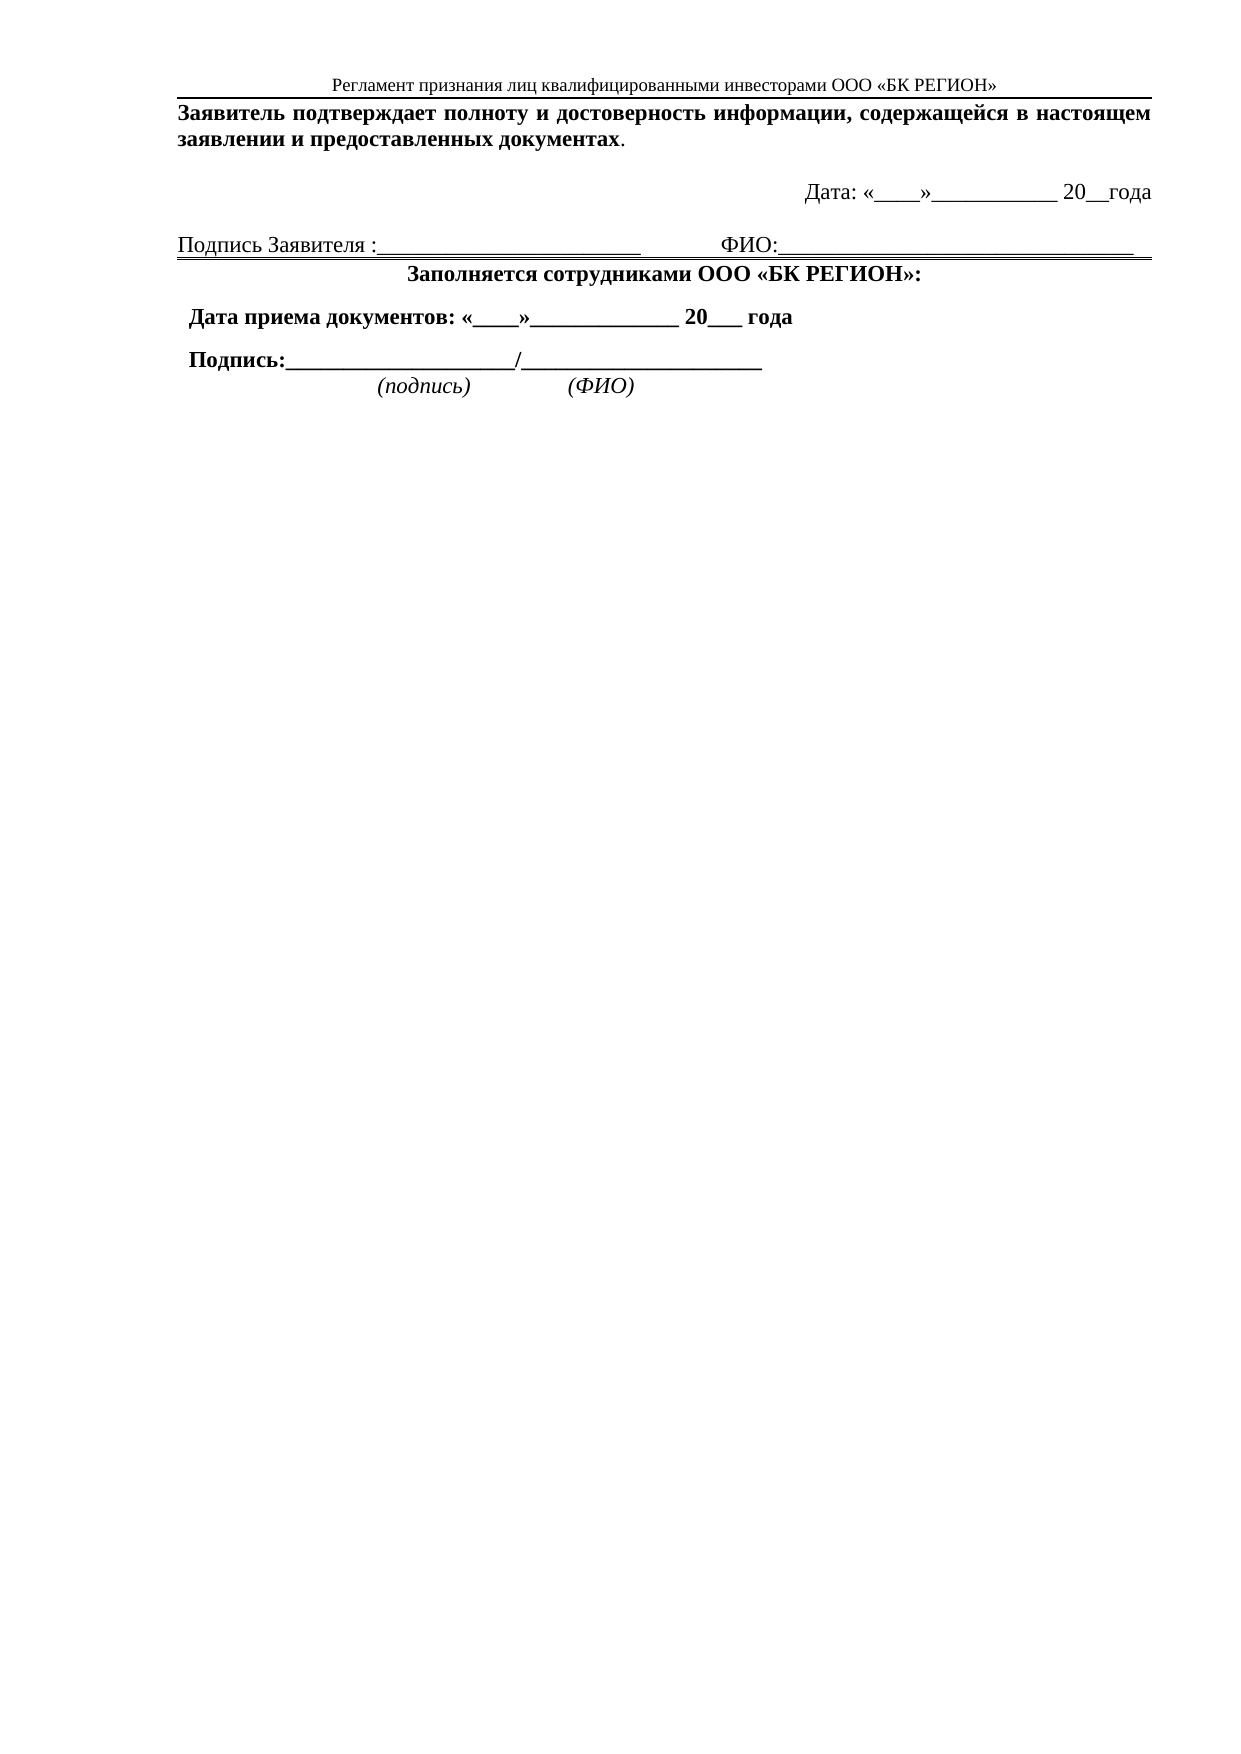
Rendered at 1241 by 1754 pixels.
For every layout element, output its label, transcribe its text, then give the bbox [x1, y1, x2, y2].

table_header Заполняется сотрудниками ООО «БК РЕГИОН»: Дата приема документов: «____»_____________ 20___ года Подпись:____________________/_____________________ (подпись) (ФИО) [177, 260, 1152, 440]
text Заявитель подтверждает полноту и достоверность информации, содержащейся в настоящем заявлении и предоставленных документах. [177, 99, 1152, 152]
text Дата: «____»___________ 20__года [177, 178, 1152, 204]
text Подпись Заявителя :_______________________ ФИО:_______________________________ [177, 231, 1152, 257]
